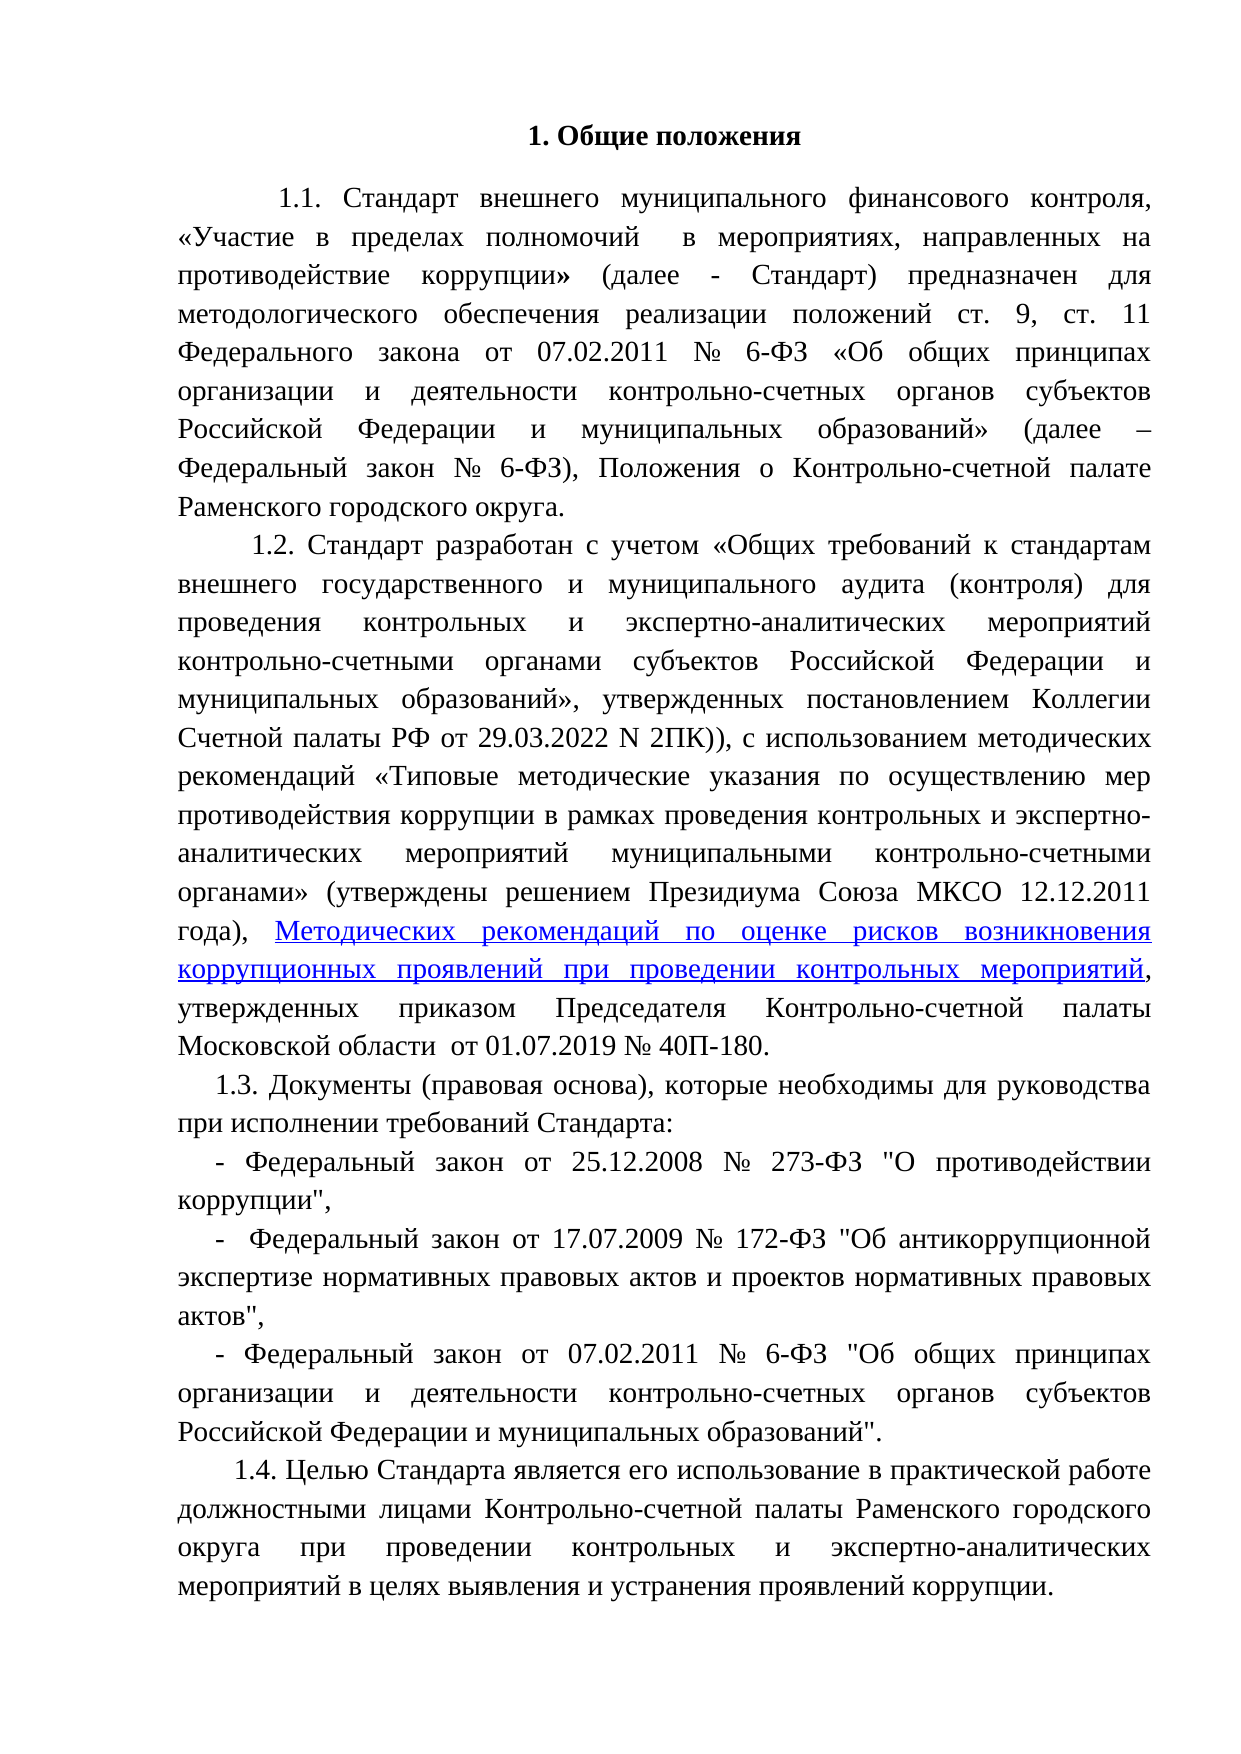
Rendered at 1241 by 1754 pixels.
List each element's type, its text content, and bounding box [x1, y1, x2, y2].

text 1.1. Стандарт внешнего муниципального финансового контроля, «Участие в пределах полномочий в мероприятиях, направленных на противодействие коррупции» (далее - Стандарт) предназначен для методологического обеспечения реализации положений ст. 9, ст. 11 Федерального закона от 07.02.2011 № 6-ФЗ «Об общих принципах организации и деятельности контрольно-счетных органов субъектов Российской Федерации и муниципальных образований» (далее – Федеральный закон № 6-ФЗ), Положения о Контрольно-счетной палате Раменского городского округа. [177, 180, 1152, 522]
text 1.3. Документы (правовая основа), которые необходимы для руководства при исполнении требований Стандарта: [177, 1067, 1152, 1139]
text 1.2. Стандарт разработан с учетом «Общих требований к стандартам внешнего государственного и муниципального аудита (контроля) для проведения контрольных и экспертно-аналитических мероприятий контрольно-счетными органами субъектов Российской Федерации и муниципальных образований», утвержденных постановлением Коллегии Счетной палаты РФ от 29.03.2022 N 2ПК)), с использованием методических рекомендаций «Типовые методические указания по осуществлению мер противодействия коррупции в рамках проведения контрольных и экспертно-аналитических мероприятий муниципальными контрольно-счетными органами» (утверждены решением Президиума Союза МКСО 12.12.2011 года), Методических рекомендаций по оценке рисков возникновения коррупционных проявлений при проведении контрольных мероприятий, утвержденных приказом Председателя Контрольно-счетной палаты Московской области от 01.07.2019 № 40П-180. [177, 527, 1152, 1062]
text 1.4. Целью Стандарта является его использование в практической работе должностными лицами Контрольно-счетной палаты Раменского городского округа при проведении контрольных и экспертно-аналитических мероприятий в целях выявления и устранения проявлений коррупции. [177, 1452, 1152, 1601]
text - Федеральный закон от 17.07.2009 № 172-ФЗ "Об антикоррупционной экспертизе нормативных правовых актов и проектов нормативных правовых актов", [177, 1221, 1152, 1332]
text 1. Общие положения [177, 118, 1152, 152]
text - Федеральный закон от 25.12.2008 № 273-ФЗ "О противодействии коррупции", [177, 1144, 1152, 1216]
text - Федеральный закон от 07.02.2011 № 6-ФЗ "Об общих принципах организации и деятельности контрольно-счетных органов субъектов Российской Федерации и муниципальных образований". [177, 1337, 1152, 1447]
